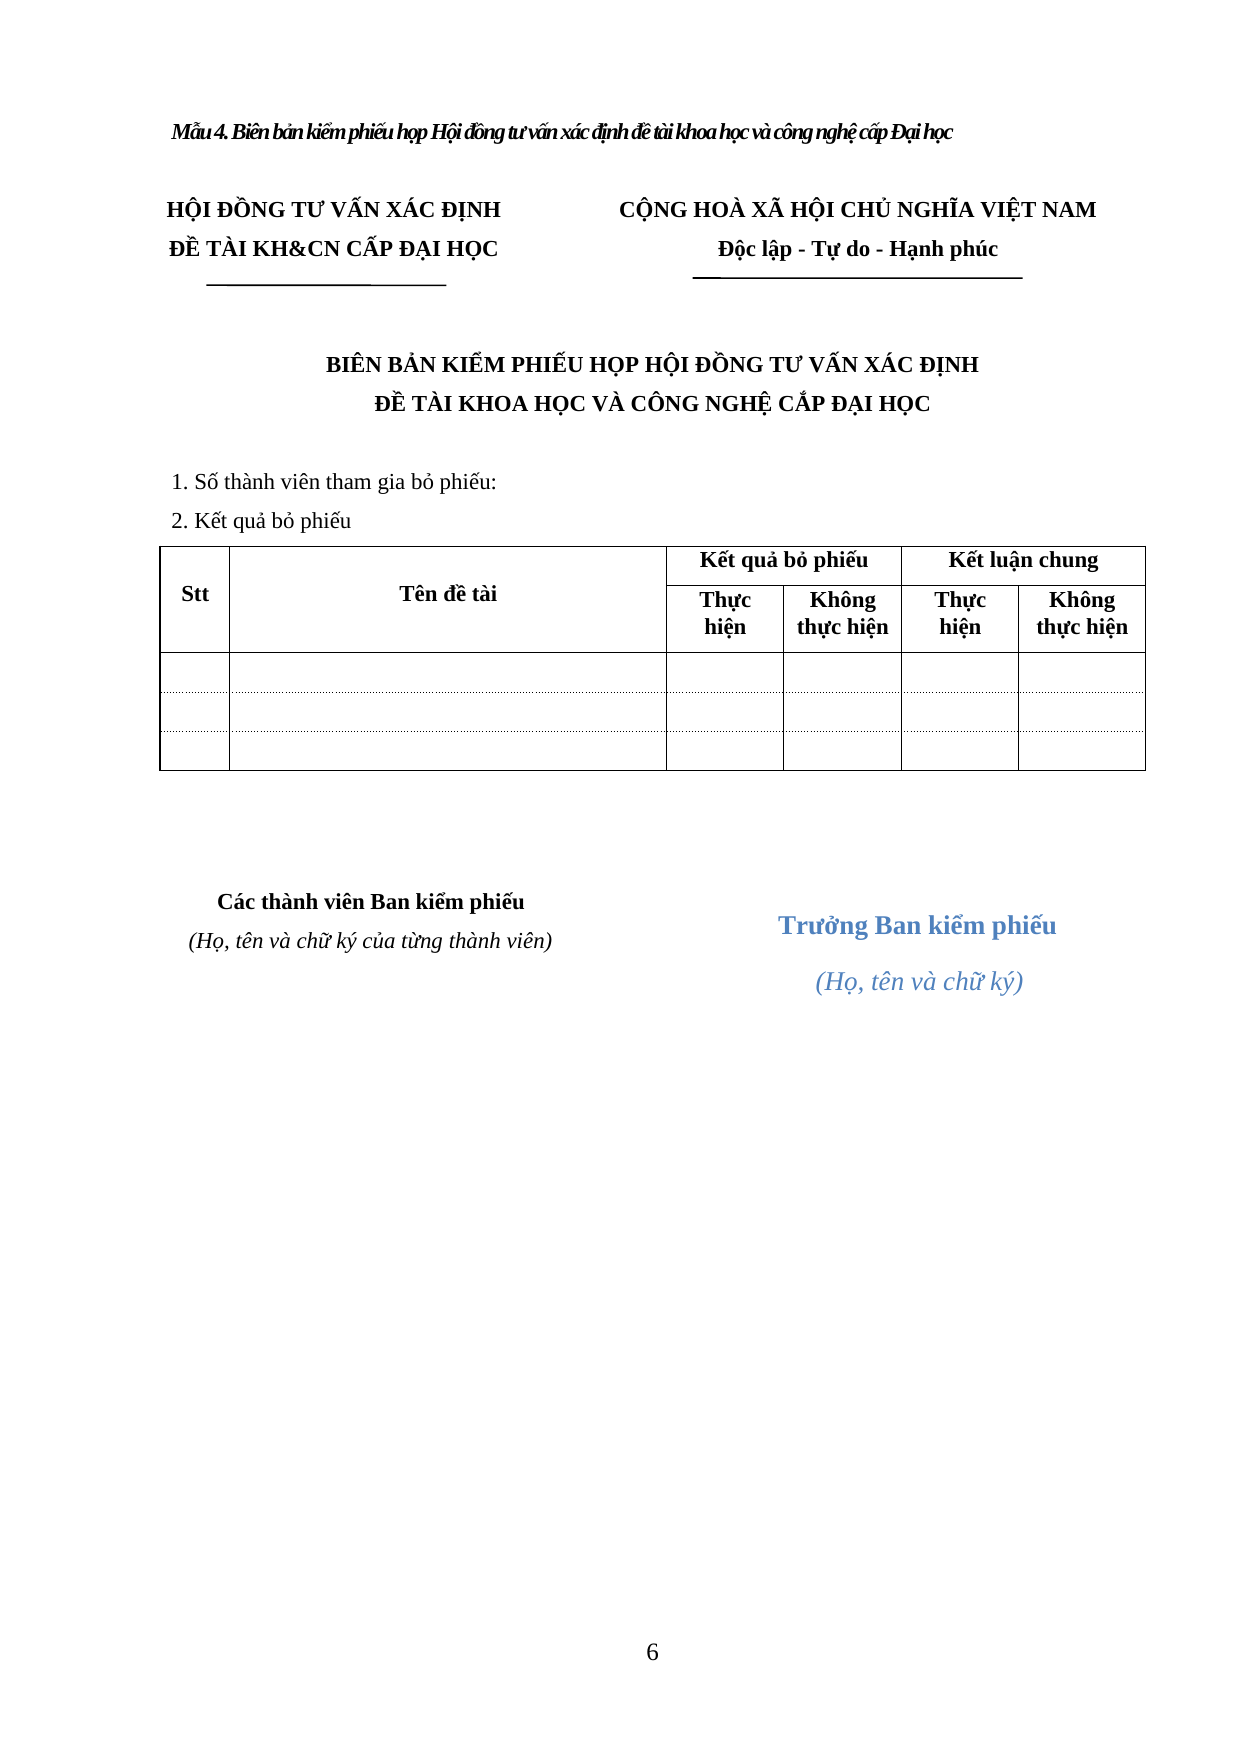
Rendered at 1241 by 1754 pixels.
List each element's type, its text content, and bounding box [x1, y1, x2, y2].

table_cell [784, 731, 901, 770]
table_cell [1019, 653, 1145, 692]
table_cell [161, 692, 229, 731]
table_cell [667, 692, 783, 731]
table_cell [667, 653, 783, 692]
table_header Trưởng Ban kiểm phiếu (Họ, tên và chữ ký) [652, 888, 1145, 1091]
text BIÊN BẢN KIỂM PHIẾU HỌP HỘI ĐỒNG TƯ VẤN XÁC ĐỊNH [171, 351, 1134, 378]
table_header HỘI ĐỒNG TƯ VẤN XÁC ĐỊNH ĐỀ TÀI KH&CN CẤP ĐẠI HỌC [98, 196, 570, 312]
table_cell [902, 653, 1018, 692]
table_cell [784, 692, 901, 731]
table_cell Không thực hiện [1019, 586, 1145, 652]
table_header Kết quả bỏ phiếu [667, 547, 901, 585]
table_cell [667, 731, 783, 770]
table_cell [1019, 692, 1145, 731]
text 1. Số thành viên tham gia bỏ phiếu: [171, 468, 1134, 494]
table_cell [902, 692, 1018, 731]
table_cell Không thực hiện [784, 586, 901, 652]
table_header Stt [161, 547, 229, 652]
table_cell Thực hiện [667, 586, 783, 652]
table_cell [1019, 731, 1145, 770]
table_cell [230, 653, 666, 692]
table_cell [161, 653, 229, 692]
table_cell [161, 731, 229, 770]
table_cell [902, 731, 1018, 770]
table_cell [230, 731, 666, 770]
table_cell Thực hiện [902, 586, 1018, 652]
text Mẫu 4. Biên bản kiểm phiếu họp Hội đồng tư vấn xác định đề tài khoa học và công nghệ cấp Đại học [171, 118, 1134, 144]
text 2. Kết quả bỏ phiếu [171, 507, 1134, 533]
table_header Các thành viên Ban kiểm phiếu (Họ, tên và chữ ký của từng thành viên) [160, 888, 652, 1091]
text ĐỀ TÀI KHOA HỌC VÀ CÔNG NGHỆ CẮP ĐẠI HỌC [171, 390, 1134, 416]
table_cell [230, 692, 666, 731]
table_header CỘNG HOÀ XÃ HỘI CHỦ NGHĨA VIỆT NAM Độc lập - Tự do - Hạnh phúc [570, 196, 1146, 312]
table_header Kết luận chung [902, 547, 1145, 585]
table_cell [784, 653, 901, 692]
table_header Tên đề tài [230, 547, 666, 652]
